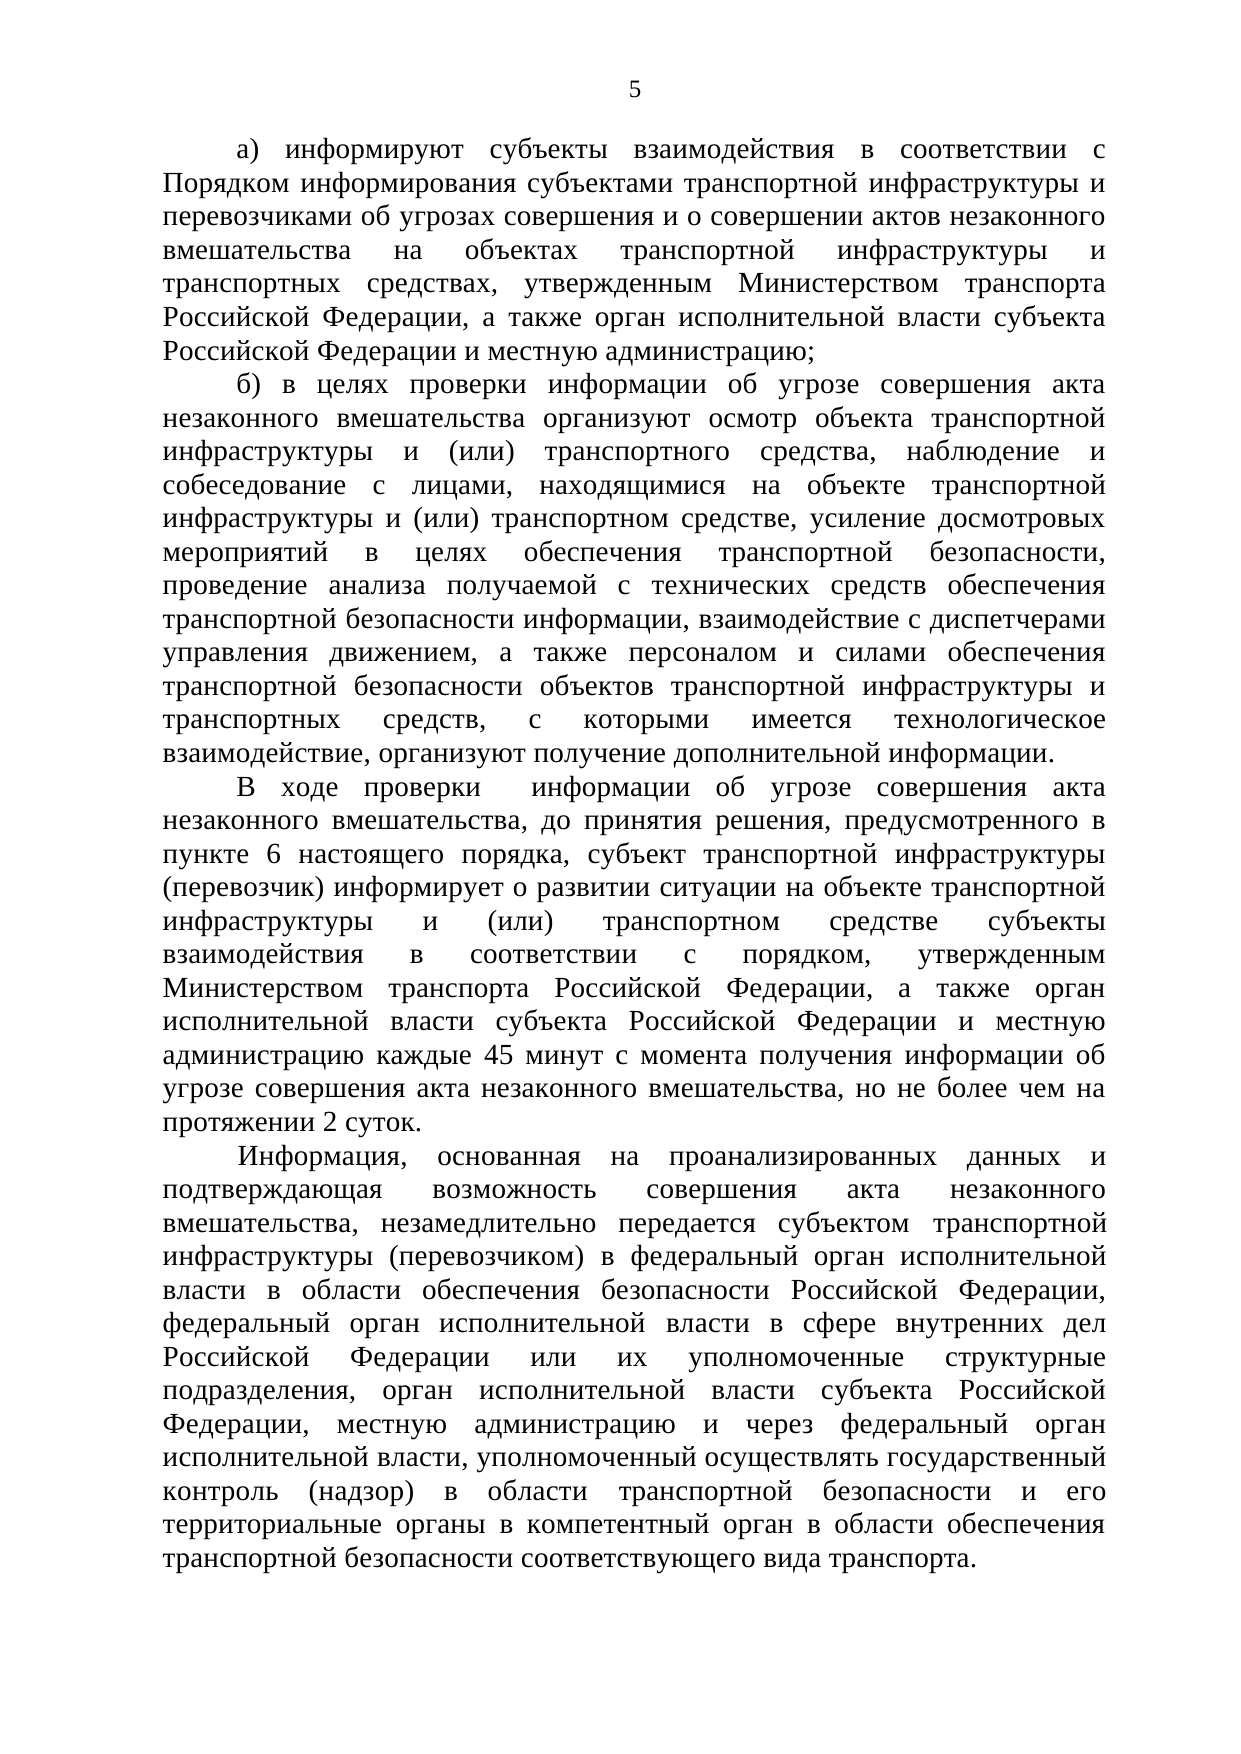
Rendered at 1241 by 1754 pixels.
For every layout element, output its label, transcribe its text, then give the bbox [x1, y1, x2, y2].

text Информация, основанная на проанализированных данных и подтверждающая возможность совершения акта незаконного вмешательства, незамедлительно передается субъектом транспортной инфраструктуры (перевозчиком) в федеральный орган исполнительной власти в области обеспечения безопасности Российской Федерации, федеральный орган исполнительной власти в сфере внутренних дел Российской Федерации или их уполномоченные структурные подразделения, орган исполнительной власти субъекта Российской Федерации, местную администрацию и через федеральный орган исполнительной власти, уполномоченный осуществлять государственный контроль (надзор) в области транспортной безопасности и его территориальные органы в компетентный орган в области обеспечения транспортной безопасности соответствующего вида транспорта. [162, 1138, 1107, 1574]
text В ходе проверки информации об угрозе совершения акта незаконного вмешательства, до принятия решения, предусмотренного в пункте 6 настоящего порядка, субъект транспортной инфраструктуры (перевозчик) информирует о развитии ситуации на объекте транспортной инфраструктуры и (или) транспортном средстве субъекты взаимодействия в соответствии с порядком, утвержденным Министерством транспорта Российской Федерации, а также орган исполнительной власти субъекта Российской Федерации и местную администрацию каждые 45 минут с момента получения информации об угрозе совершения акта незаконного вмешательства, но не более чем на протяжении 2 суток. [162, 769, 1107, 1138]
text б) в целях проверки информации об угрозе совершения акта незаконного вмешательства организуют осмотр объекта транспортной инфраструктуры и (или) транспортного средства, наблюдение и собеседование с лицами, находящимися на объекте транспортной инфраструктуры и (или) транспортном средстве, усиление досмотровых мероприятий в целях обеспечения транспортной безопасности, проведение анализа получаемой с технических средств обеспечения транспортной безопасности информации, взаимодействие с диспетчерами управления движением, а также персоналом и силами обеспечения транспортной безопасности объектов транспортной инфраструктуры и транспортных средств, с которыми имеется технологическое взаимодействие, организуют получение дополнительной информации. [162, 366, 1107, 769]
text а) информируют субъекты взаимодействия в соответствии с Порядком информирования субъектами транспортной инфраструктуры и перевозчиками об угрозах совершения и о совершении актов незаконного вмешательства на объектах транспортной инфраструктуры и транспортных средствах, утвержденным Министерством транспорта Российской Федерации, а также орган исполнительной власти субъекта Российской Федерации и местную администрацию; [162, 131, 1107, 366]
